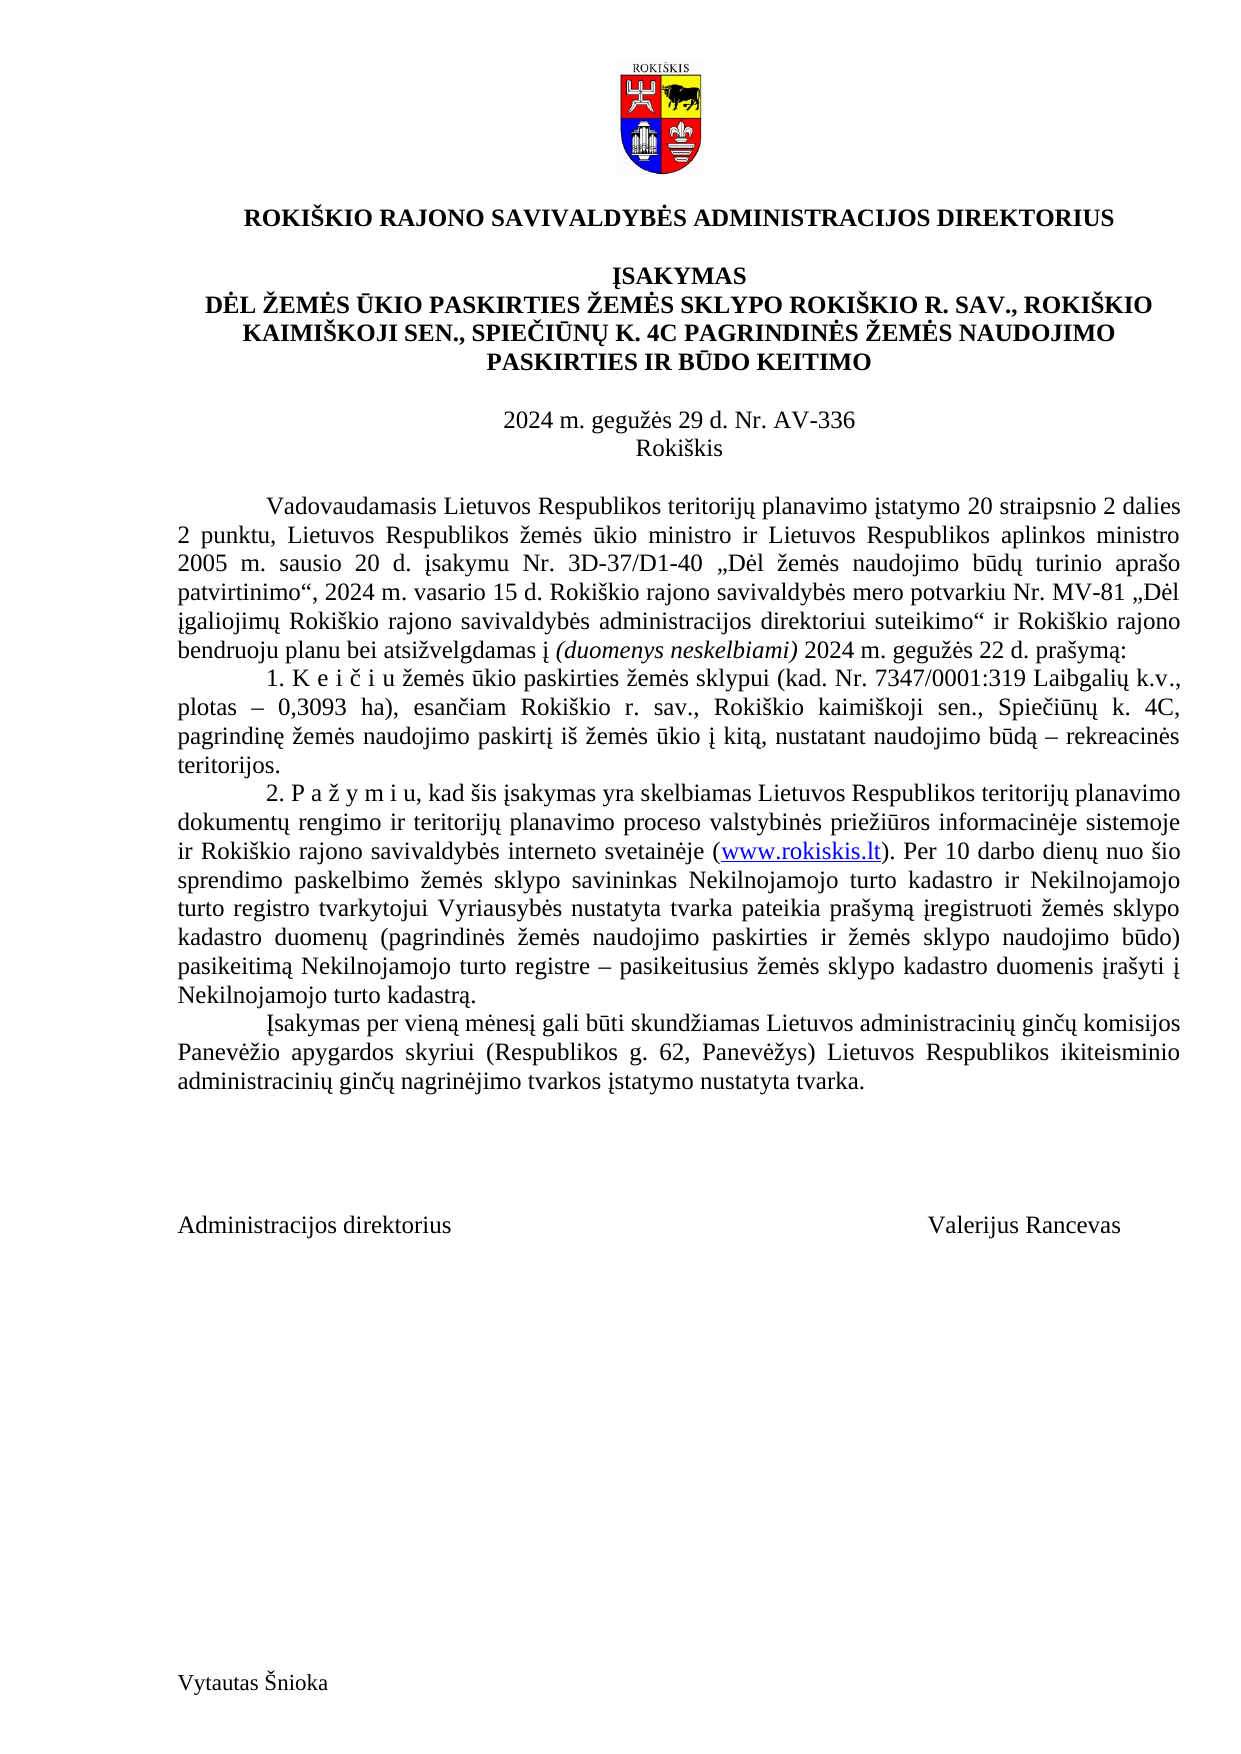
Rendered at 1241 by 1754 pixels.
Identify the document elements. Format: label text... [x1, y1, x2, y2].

text Įsakymas per vieną mėnesį gali būti skundžiamas Lietuvos administracinių ginčų komisijos Panevėžio apygardos skyriui (Respublikos g. 62, Panevėžys) Lietuvos Respublikos ikiteisminio administracinių ginčų nagrinėjimo tvarkos įstatymo nustatyta tvarka. [177, 1008, 1181, 1095]
text 1. K e i č i u žemės ūkio paskirties žemės sklypui (kad. Nr. 7347/0001:319 Laibgalių k.v., plotas – 0,3093 ha), esančiam Rokiškio r. sav., Rokiškio kaimiškoji sen., Spiečiūnų k. 4C, pagrindinę žemės naudojimo paskirtį iš žemės ūkio į kitą, nustatant naudojimo būdą – rekreacinės teritorijos. [177, 663, 1181, 778]
text 2. P a ž y m i u, kad šis įsakymas yra skelbiamas Lietuvos Respublikos teritorijų planavimo dokumentų rengimo ir teritorijų planavimo proceso valstybinės priežiūros informacinėje sistemoje ir Rokiškio rajono savivaldybės interneto svetainėje (www.rokiskis.lt). Per 10 darbo dienų nuo šio sprendimo paskelbimo žemės sklypo savininkas Nekilnojamojo turto kadastro ir Nekilnojamojo turto registro tvarkytojui Vyriausybės nustatyta tvarka pateikia prašymą įregistruoti žemės sklypo kadastro duomenų (pagrindinės žemės naudojimo paskirties ir žemės sklypo naudojimo būdo) pasikeitimą Nekilnojamojo turto registre – pasikeitusius žemės sklypo kadastro duomenis įrašyti į Nekilnojamojo turto kadastrą. [177, 778, 1181, 1008]
text Vadovaudamasis Lietuvos Respublikos teritorijų planavimo įstatymo 20 straipsnio 2 dalies 2 punktu, Lietuvos Respublikos žemės ūkio ministro ir Lietuvos Respublikos aplinkos ministro 2005 m. sausio 20 d. įsakymu Nr. 3D-37/D1-40 „Dėl žemės naudojimo būdų turinio aprašo patvirtinimo“, 2024 m. vasario 15 d. Rokiškio rajono savivaldybės mero potvarkiu Nr. MV-81 „Dėl įgaliojimų Rokiškio rajono savivaldybės administracijos direktoriui suteikimo“ ir Rokiškio rajono bendruoju planu bei atsižvelgdamas į (duomenys neskelbiami) 2024 m. gegužės 22 d. prašymą: [177, 491, 1181, 663]
text DĖL ŽEMĖS ŪKIO PASKIRTIES ŽEMĖS SKLYPO ROKIŠKIO R. SAV., ROKIŠKIO KAIMIŠKOJI SEN., SPIEČIŪNŲ K. 4C PAGRINDINĖS ŽEMĖS NAUDOJIMO PASKIRTIES IR BŪDO KEITIMO [177, 290, 1181, 376]
text Administracijos direktorius Valerijus Rancevas [177, 1210, 1181, 1238]
picture [615, 60, 705, 175]
text Rokiškis [177, 433, 1181, 462]
text 2024 m. gegužės 29 d. Nr. AV-336 [177, 405, 1181, 433]
